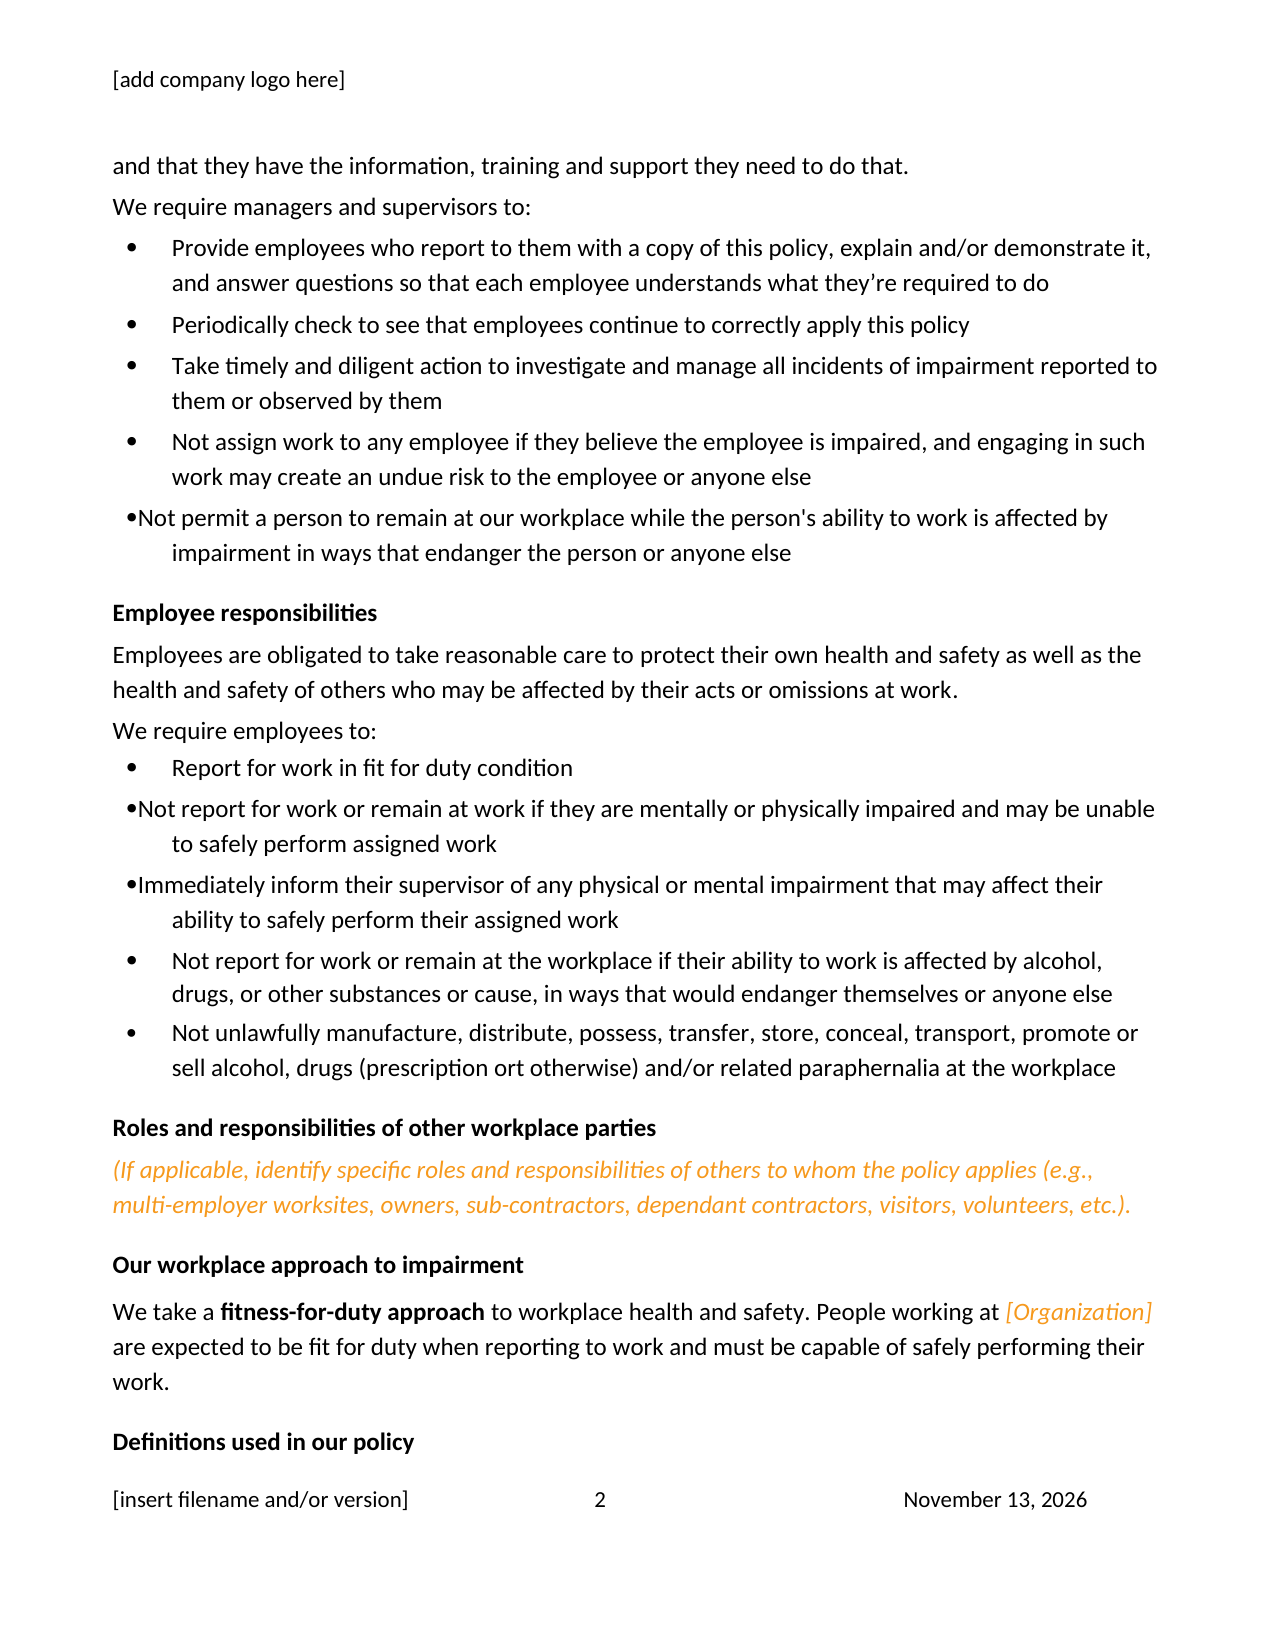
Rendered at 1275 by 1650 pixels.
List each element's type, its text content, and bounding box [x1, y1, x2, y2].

list Not report for work or remain at work if they are mentally or physically impaired and may be unable to safely perform assigned work [127, 793, 1162, 858]
list Provide employees who report to them with a copy of this policy, explain and/or demonstrate it, and answer questions so that each employee understands what they’re required to do [127, 232, 1162, 298]
text Our workplace approach to impairment [112, 1249, 1162, 1279]
text Employee responsibilities [112, 597, 1162, 628]
text We require employees to: [112, 715, 1162, 746]
list Immediately inform their supervisor of any physical or mental impairment that may affect their ability to safely perform their assigned work [127, 869, 1162, 935]
list Periodically check to see that employees continue to correctly apply this policy [127, 309, 1162, 339]
text Roles and responsibilities of other workplace parties [112, 1113, 1162, 1143]
list Not permit a person to remain at our workplace while the person's ability to work is affected by impairment in ways that endanger the person or anyone else [127, 502, 1162, 568]
text We require managers and supervisors to: [112, 191, 1162, 222]
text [112, 150, 1162, 181]
list Not assign work to any employee if they believe the employee is impaired, and engaging in such work may create an undue risk to the employee or anyone else [127, 426, 1162, 492]
list Not report for work or remain at the workplace if their ability to work is affected by alcohol, drugs, or other substances or cause, in ways that would endanger themselves or anyone else [127, 946, 1162, 1009]
text Definitions used in our policy [112, 1426, 1162, 1457]
list Take timely and diligent action to investigate and manage all incidents of impairment reported to them or observed by them [127, 350, 1162, 416]
list Report for work in fit for duty condition [127, 752, 1162, 782]
text We take a fitness-for-duty approach to workplace health and safety. People working at [Organization] are expected to be fit for duty when reporting to work and must be capable of safely performing their work. [112, 1296, 1162, 1397]
list Not unlawfully manufacture, distribute, possess, transfer, store, conceal, transport, promote or sell alcohol, drugs (prescription ort otherwise) and/or related paraphernalia at the workplace [127, 1018, 1162, 1083]
text Employees are obligated to take reasonable care to protect their own health and safety as well as the health and safety of others who may be affected by their acts or omissions at work. [112, 639, 1162, 704]
text (If applicable, identify specific roles and responsibilities of others to whom the policy applies (e.g., multi-employer worksites, owners, sub-contractors, dependant contractors, visitors, volunteers, etc.). [112, 1154, 1162, 1219]
